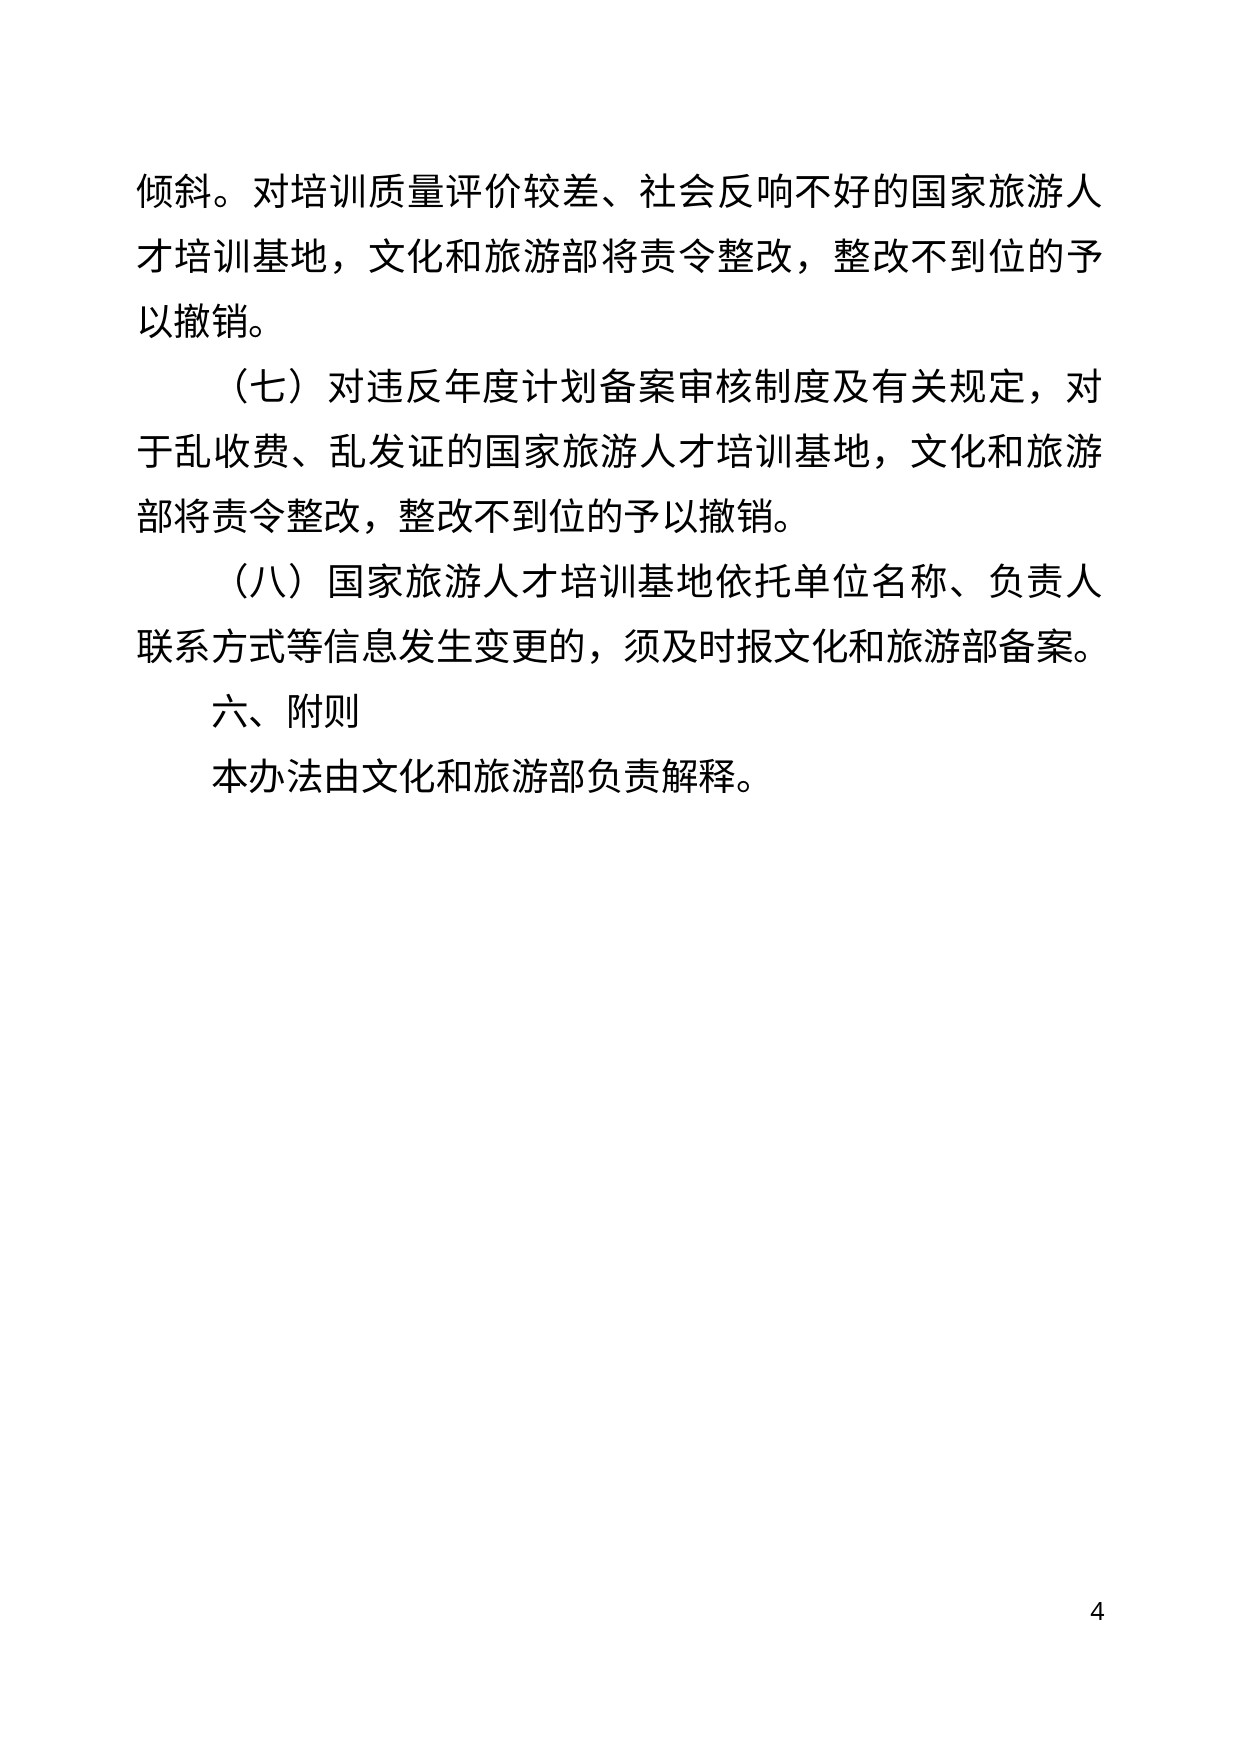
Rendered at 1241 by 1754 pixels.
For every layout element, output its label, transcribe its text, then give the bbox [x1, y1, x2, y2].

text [136, 157, 1104, 352]
text 六、附则 [136, 677, 1104, 742]
text （八）国家旅游人才培训基地依托单位名称、负责人、联系方式等信息发生变更的，须及时报文化和旅游部备案。 [136, 547, 1104, 677]
text 本办法由文化和旅游部负责解释。 [136, 742, 1098, 807]
text （七）对违反年度计划备案审核制度及有关规定，对于乱收费、乱发证的国家旅游人才培训基地，文化和旅游部将责令整改，整改不到位的予以撤销。 [136, 352, 1104, 547]
